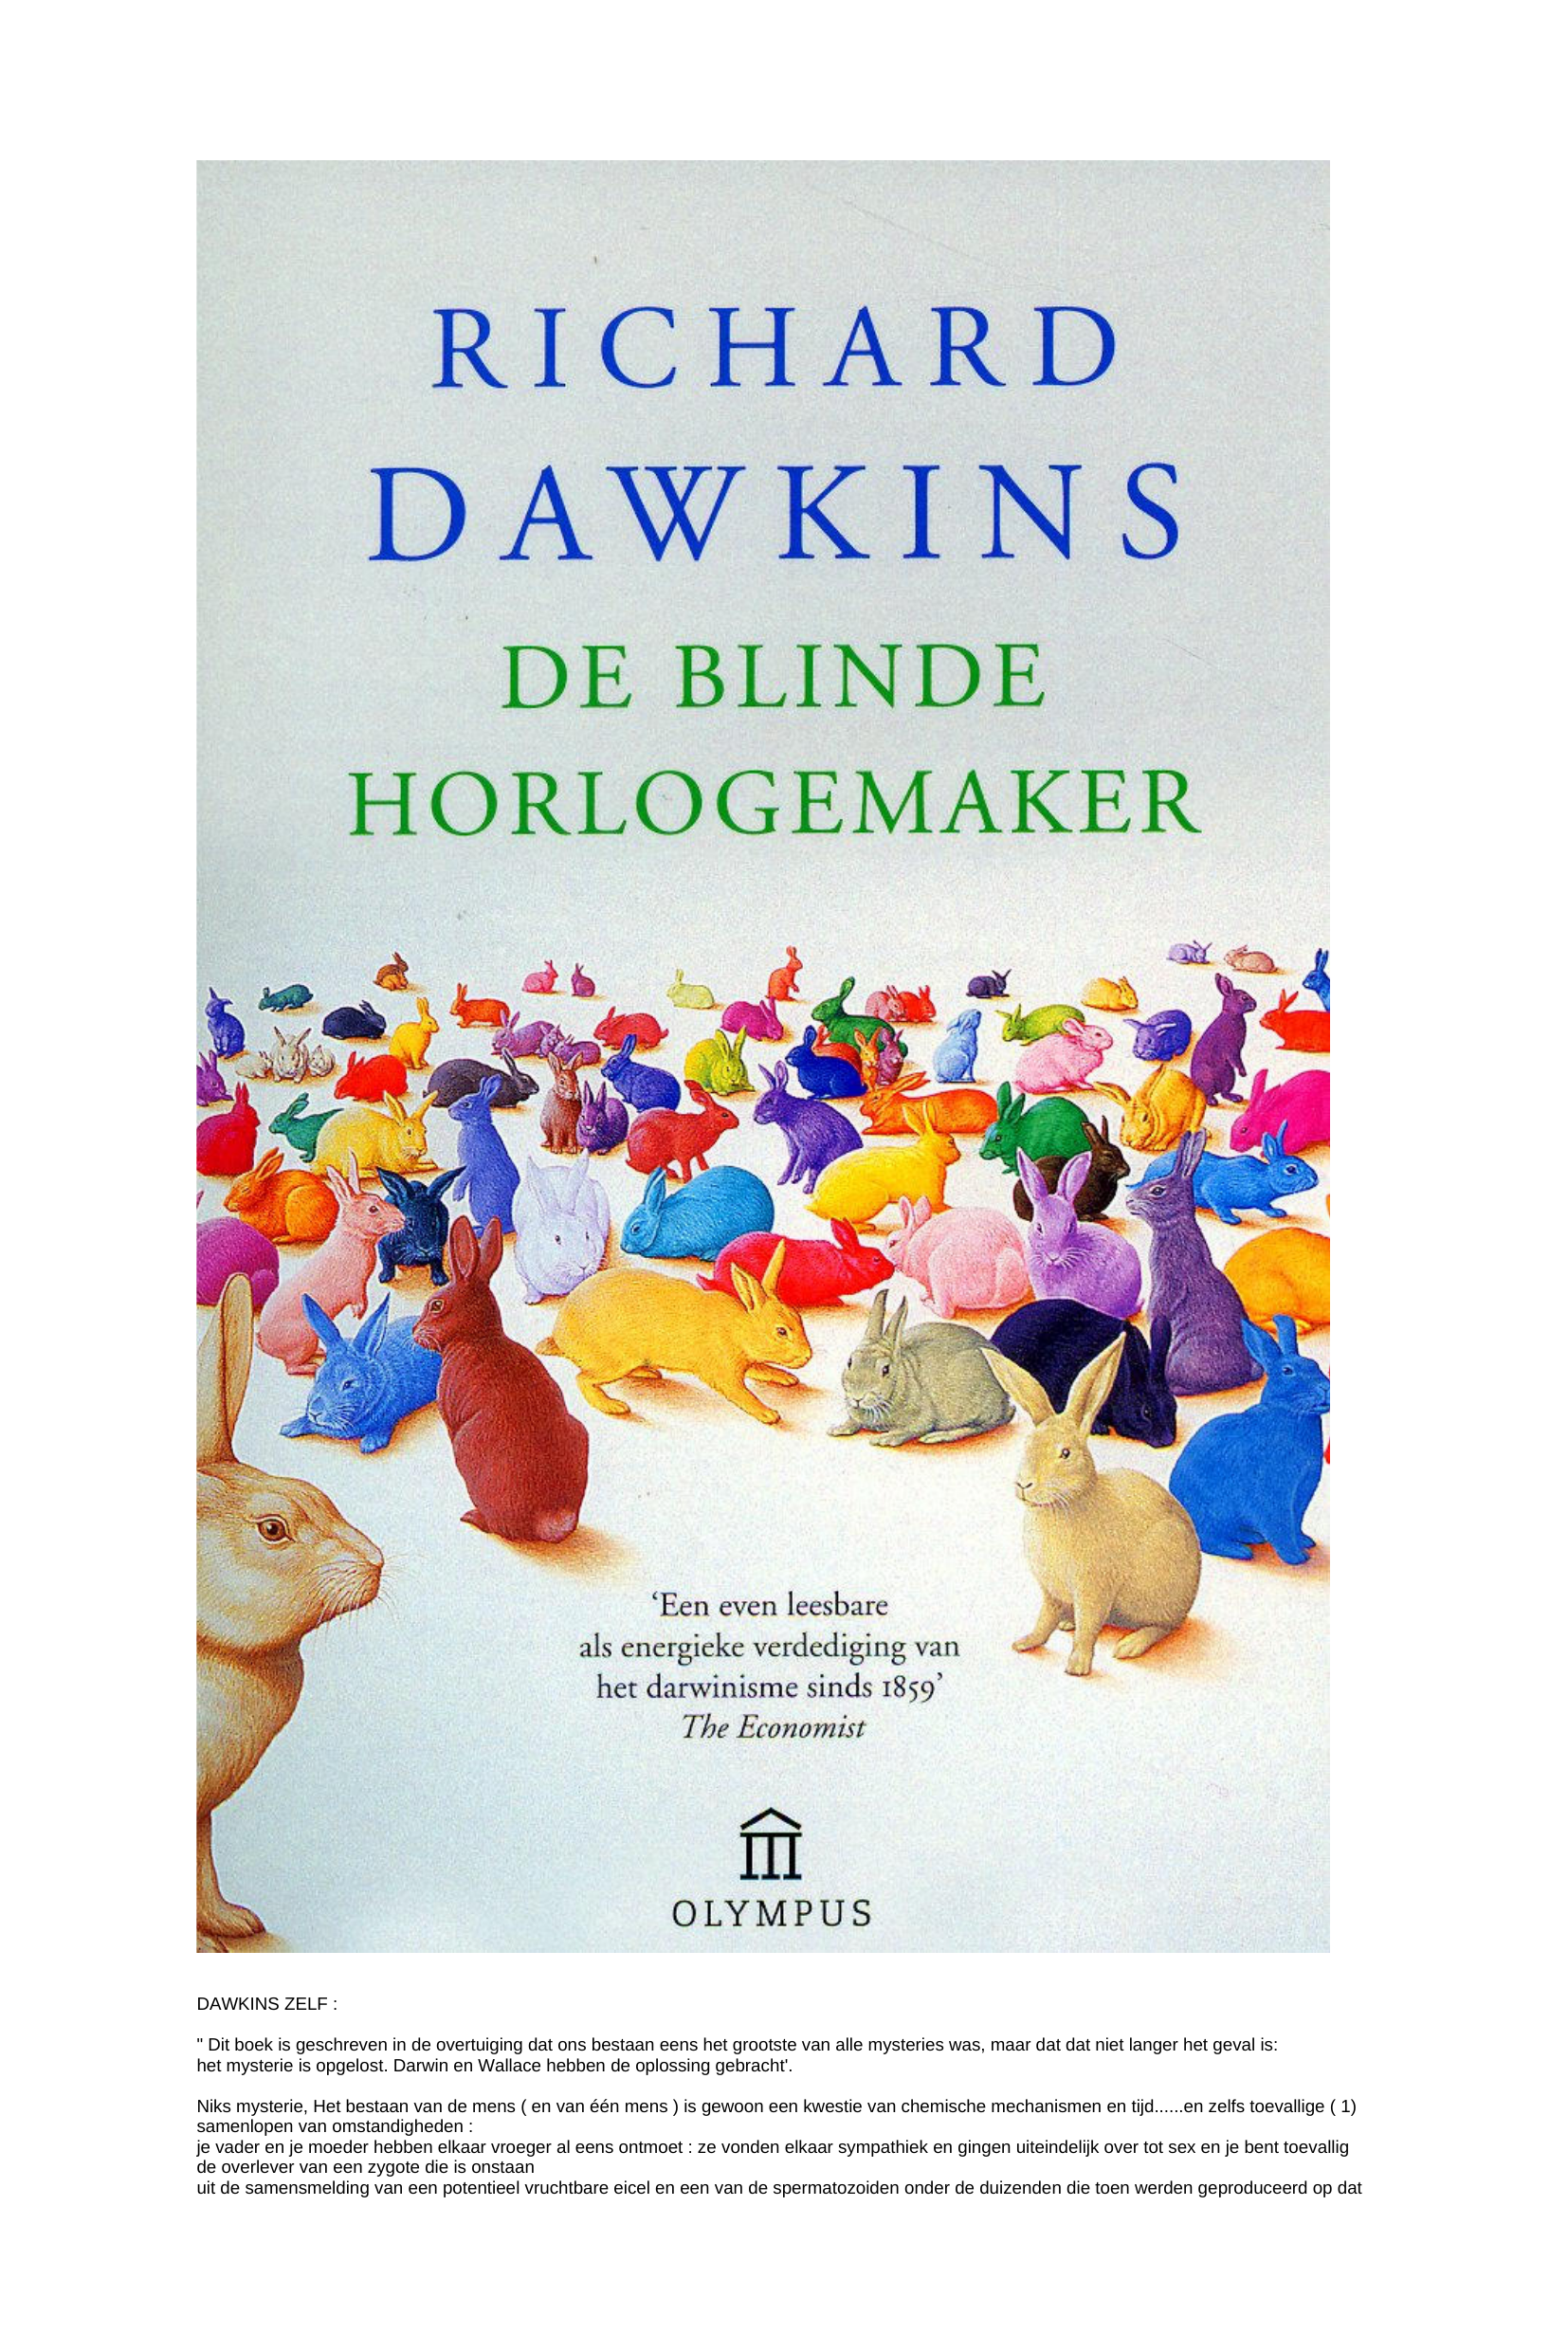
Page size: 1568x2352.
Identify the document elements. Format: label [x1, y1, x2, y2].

picture [196, 160, 1330, 1953]
text [196, 140, 1372, 2197]
